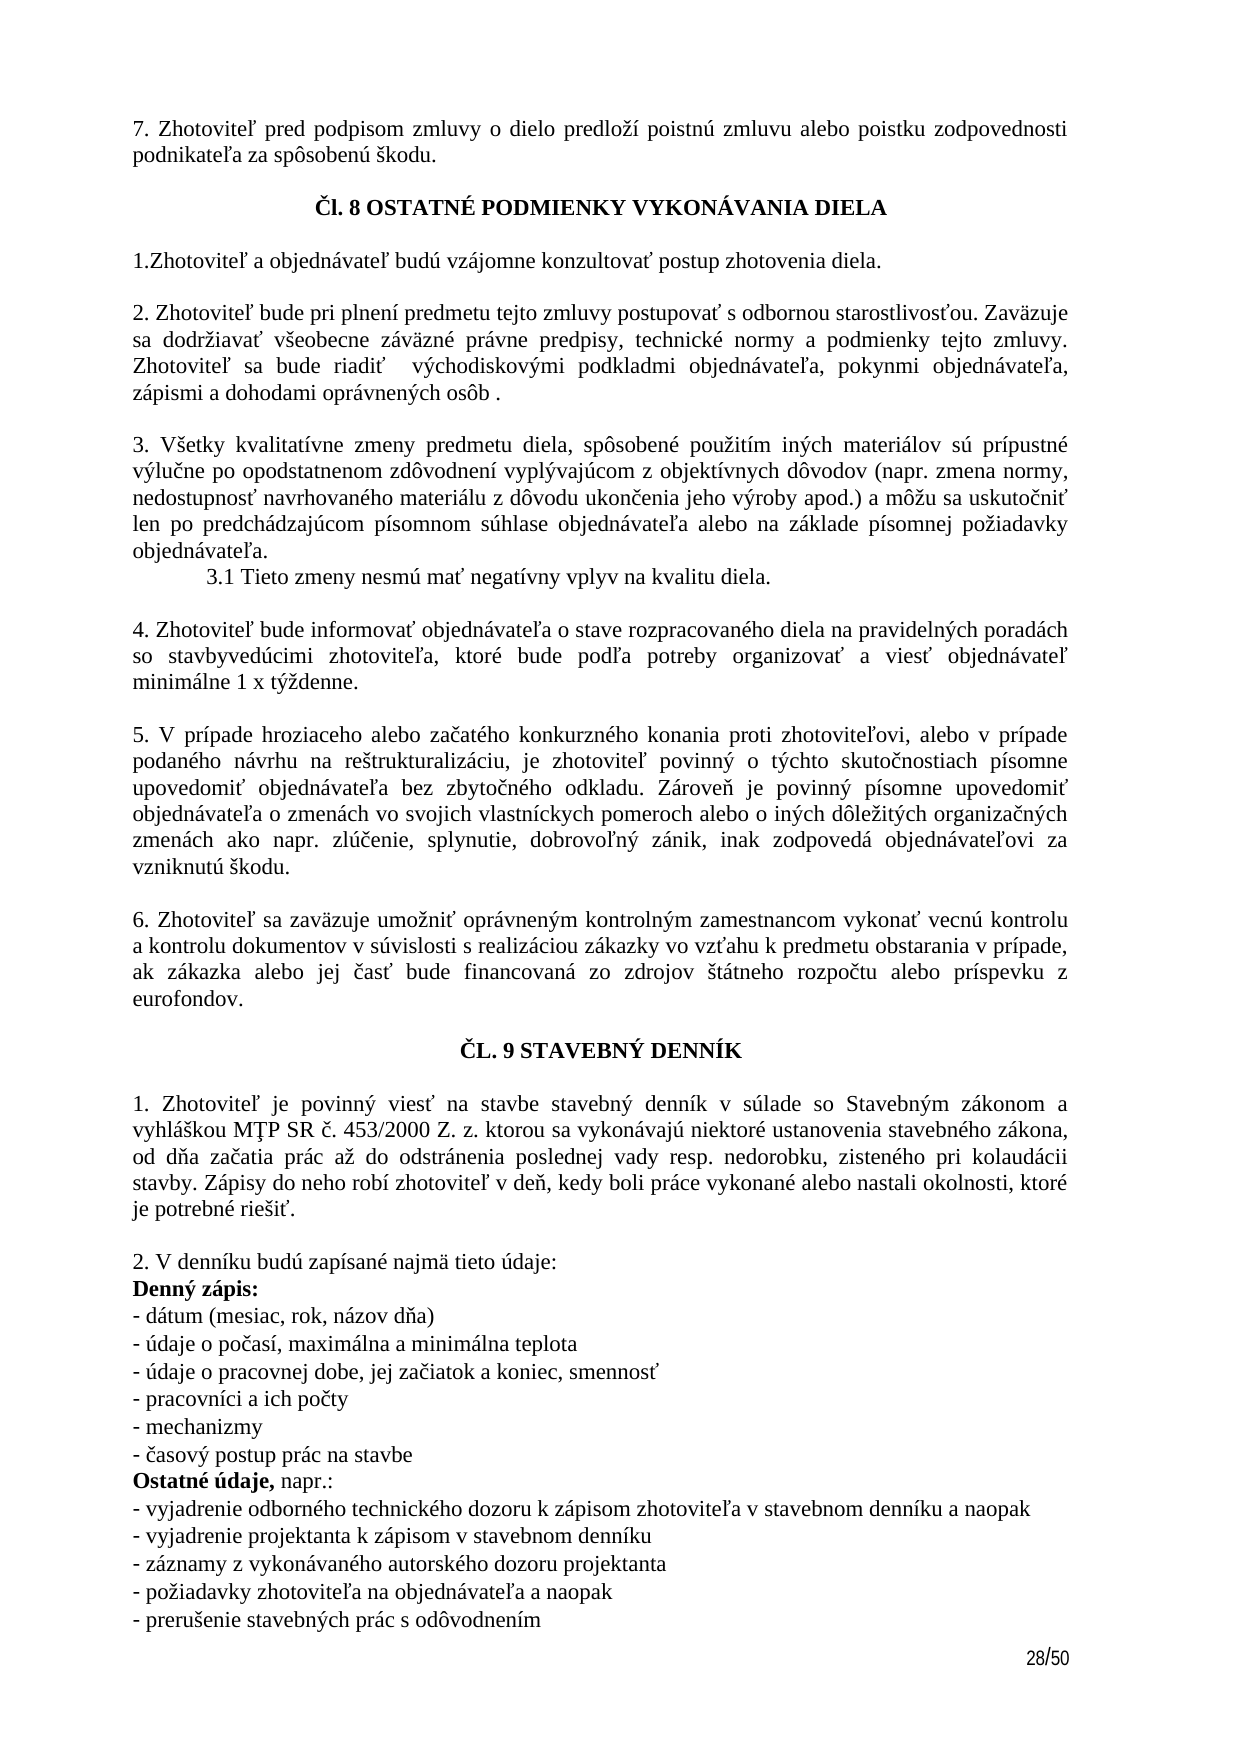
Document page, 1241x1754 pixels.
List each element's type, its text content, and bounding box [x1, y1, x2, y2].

text ‐ záznamy z vykonávaného autorského dozoru projektanta [132, 1549, 1069, 1577]
text 7. Zhotoviteľ pred podpisom zmluvy o dielo predloží poistnú zmluvu alebo poistku zodpovednosti podnikateľa za spôsobenú škodu. [132, 115, 1069, 168]
text 3. Všetky kvalitatívne zmeny predmetu diela, spôsobené použitím iných materiálov sú prípustné výlučne po opodstatnenom zdôvodnení vyplývajúcom z objektívnych dôvodov (napr. zmena normy, nedostupnosť navrhovaného materiálu z dôvodu ukončenia jeho výroby apod.) a môžu sa uskutočniť len po predchádzajúcom písomnom súhlase objednávateľa alebo na základe písomnej požiadavky objednávateľa. [132, 431, 1069, 563]
text 3.1 Tieto zmeny nesmú mať negatívny vplyv na kvalitu diela. [132, 563, 1069, 589]
text ‐ pracovníci a ich počty [132, 1384, 1069, 1412]
text ‐ dátum (mesiac, rok, názov dňa) [132, 1301, 1069, 1329]
text ČL. 9 STAVEBNÝ DENNÍK [132, 1037, 1069, 1064]
text ‐ vyjadrenie projektanta k zápisom v stavebnom denníku [132, 1521, 1069, 1549]
text ‐ časový postup prác na stavbe [132, 1439, 1069, 1467]
text ‐ údaje o pracovnej dobe, jej začiatok a koniec, smennosť [132, 1356, 1069, 1384]
text ‐ údaje o počasí, maximálna a minimálna teplota [132, 1329, 1069, 1356]
text 1. Zhotoviteľ je povinný viesť na stavbe stavebný denník v súlade so Stavebným zákonom a vyhláškou MŢP SR č. 453/2000 Z. z. ktorou sa vykonávajú niektoré ustanovenia stavebného zákona, od dňa začatia prác až do odstránenia poslednej vady resp. nedorobku, zisteného pri kolaudácii stavby. Zápisy do neho robí zhotoviteľ v deň, kedy boli práce vykonané alebo nastali okolnosti, ktoré je potrebné riešiť. [132, 1090, 1069, 1222]
text 5. V prípade hroziaceho alebo začatého konkurzného konania proti zhotoviteľovi, alebo v prípade podaného návrhu na reštrukturalizáciu, je zhotoviteľ povinný o týchto skutočnostiach písomne upovedomiť objednávateľa bez zbytočného odkladu. Zároveň je povinný písomne upovedomiť objednávateľa o zmenách vo svojich vlastníckych pomeroch alebo o iných dôležitých organizačných zmenách ako napr. zlúčenie, splynutie, dobrovoľný zánik, inak zodpovedá objednávateľovi za vzniknutú škodu. [132, 721, 1069, 879]
text ‐ prerušenie stavebných prác s odôvodnením [132, 1604, 1069, 1632]
text 6. Zhotoviteľ sa zaväzuje umožniť oprávneným kontrolným zamestnancom vykonať vecnú kontrolu a kontrolu dokumentov v súvislosti s realizáciou zákazky vo vzťahu k predmetu obstarania v prípade, ak zákazka alebo jej časť bude financovaná zo zdrojov štátneho rozpočtu alebo príspevku z eurofondov. [132, 906, 1069, 1011]
text 2. V denníku budú zapísané najmä tieto údaje: [132, 1248, 1069, 1274]
text ‐ vyjadrenie odborného technického dozoru k zápisom zhotoviteľa v stavebnom denníku a naopak [132, 1493, 1069, 1521]
text 1.Zhotoviteľ a objednávateľ budú vzájomne konzultovať postup zhotovenia diela. [132, 247, 1069, 273]
text 2. Zhotoviteľ bude pri plnení predmetu tejto zmluvy postupovať s odbornou starostlivosťou. Zaväzuje sa dodržiavať všeobecne záväzné právne predpisy, technické normy a podmienky tejto zmluvy. Zhotoviteľ sa bude riadiť východiskovými podkladmi objednávateľa, pokynmi objednávateľa, zápismi a dohodami oprávnených osôb . [132, 299, 1069, 405]
text 4. Zhotoviteľ bude informovať objednávateľa o stave rozpracovaného diela na pravidelných poradách so stavbyvedúcimi zhotoviteľa, ktoré bude podľa potreby organizovať a viesť objednávateľ minimálne 1 x týždenne. [132, 616, 1069, 695]
text ‐ požiadavky zhotoviteľa na objednávateľa a naopak [132, 1577, 1069, 1604]
text Ostatné údaje, napr.: [132, 1467, 1069, 1493]
text Čl. 8 OSTATNÉ PODMIENKY VYKONÁVANIA DIELA [132, 194, 1069, 220]
text Denný zápis: [132, 1274, 1069, 1301]
text ‐ mechanizmy [132, 1412, 1069, 1439]
